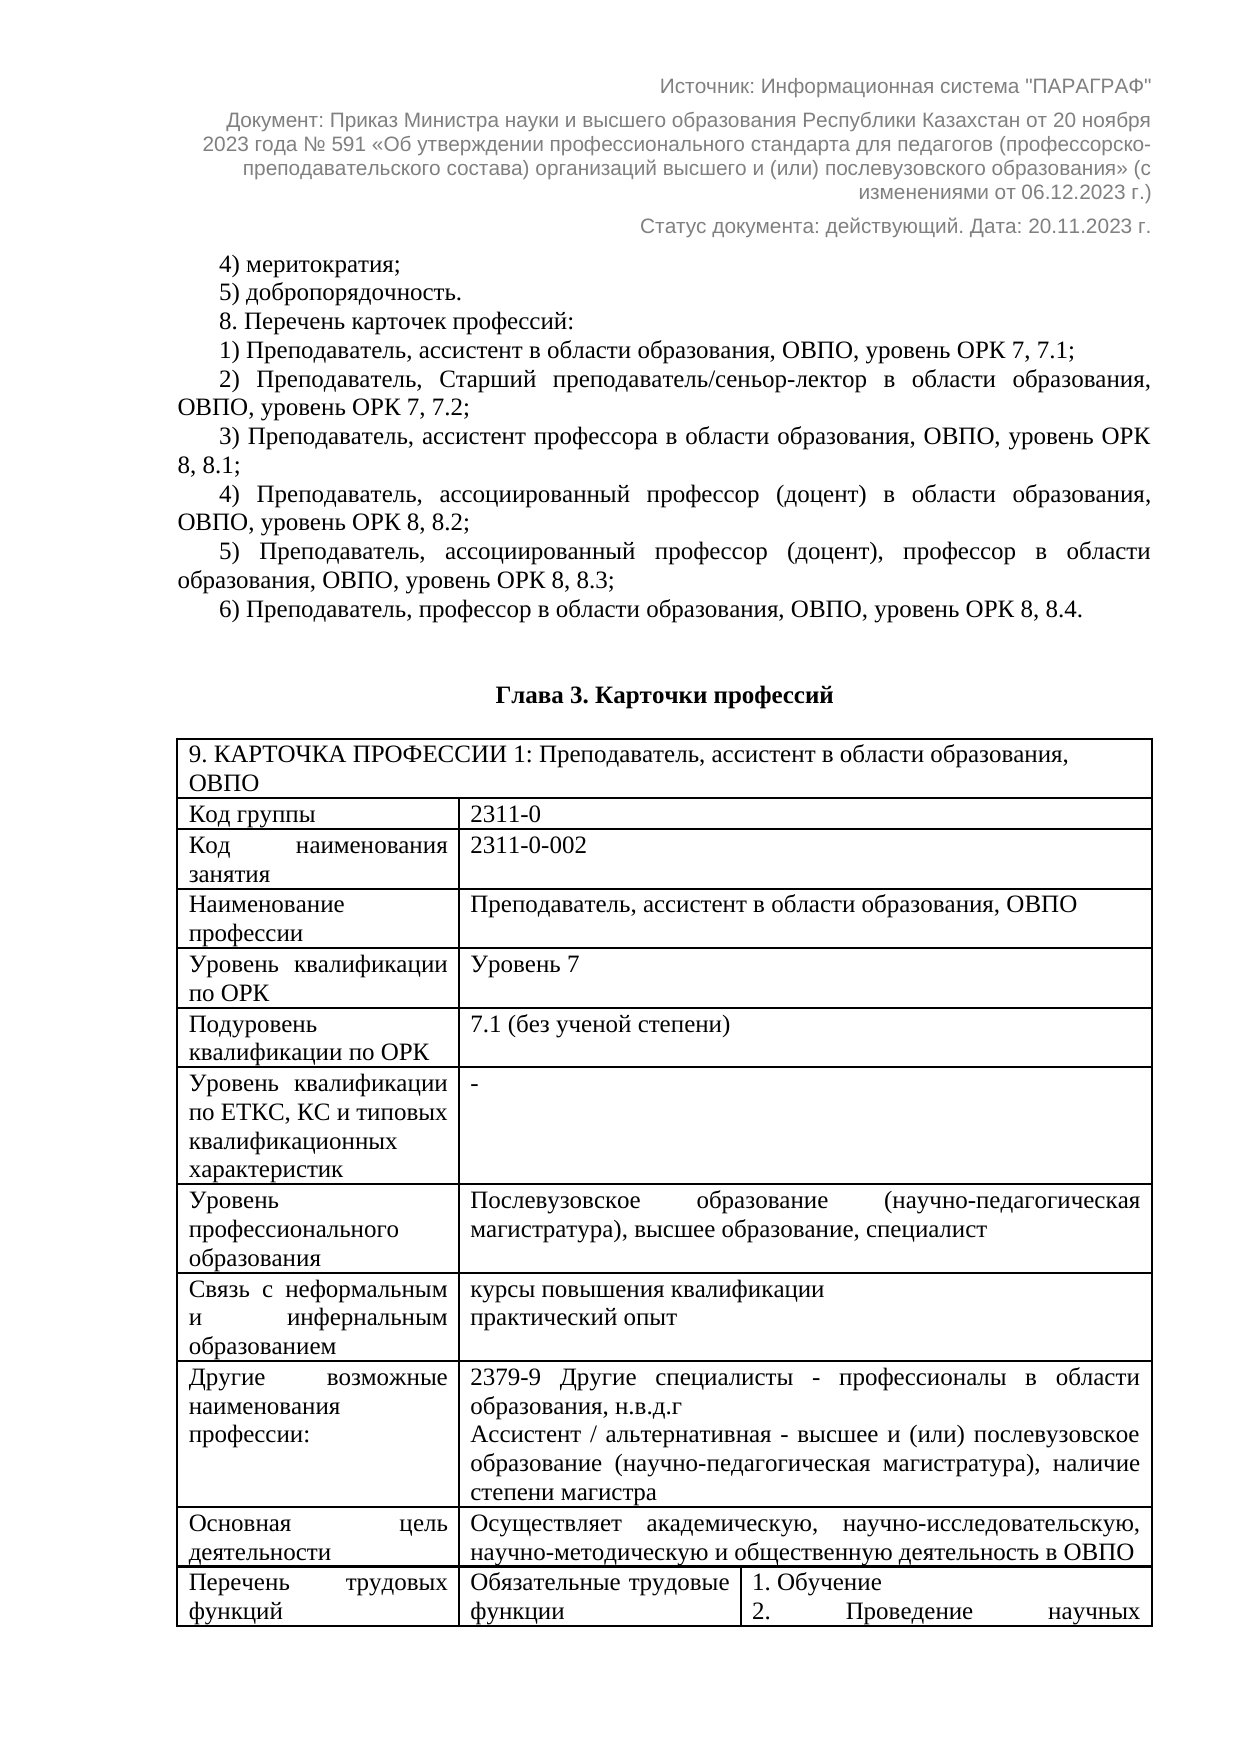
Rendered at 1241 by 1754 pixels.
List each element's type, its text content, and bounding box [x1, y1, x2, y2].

table_cell Уровень квалификации по ОРК [178, 949, 458, 1007]
text 4) меритократия; [177, 249, 1152, 277]
table_cell Уровень профессионального образования [178, 1185, 458, 1272]
text Глава 3. Карточки профессий [177, 680, 1152, 709]
table_cell 2311-0-002 [460, 830, 1151, 887]
table_cell Код группы [178, 799, 458, 828]
text 5) добропорядочность. [177, 277, 1152, 306]
table_cell Послевузовское образование (научно-педагогическая магистратура), высшее образование, специалист [460, 1185, 1151, 1272]
table_cell Подуровень квалификации по ОРК [178, 1009, 458, 1066]
text 4) Преподаватель, ассоциированный профессор (доцент) в области образования, ОВПО, уровень ОРК 8, 8.2; [177, 479, 1152, 536]
text 6) Преподаватель, профессор в области образования, ОВПО, уровень ОРК 8, 8.4. [177, 594, 1152, 622]
table_cell - [460, 1068, 1151, 1183]
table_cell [460, 1568, 740, 1625]
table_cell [742, 1568, 1151, 1625]
table_cell Наименование профессии [178, 890, 458, 947]
text 2) Преподаватель, Старший преподаватель/сеньор-лектор в области образования, ОВПО, уровень ОРК 7, 7.2; [177, 364, 1152, 421]
table_cell курсы повышения квалификации практический опыт [460, 1274, 1151, 1360]
table_cell Связь с неформальным и инфернальным образованием [178, 1274, 458, 1360]
text 3) Преподаватель, ассистент профессора в области образования, ОВПО, уровень ОРК 8, 8.1; [177, 421, 1152, 479]
table_cell Преподаватель, ассистент в области образования, ОВПО [460, 890, 1151, 947]
text 5) Преподаватель, ассоциированный профессор (доцент), профессор в области образования, ОВПО, уровень ОРК 8, 8.3; [177, 536, 1152, 594]
table_cell Уровень квалификации по ЕТКС, КС и типовых квалификационных характеристик [178, 1068, 458, 1183]
table_cell 2379-9 Другие специалисты - профессионалы в области образования, н.в.д.г Ассистент / альтернативная - высшее и (или) послевузовское образование (научно-педагогическая магистратура), наличие степени магистра [460, 1362, 1151, 1506]
table_cell 2311-0 [460, 799, 1151, 828]
table_cell 7.1 (без ученой степени) [460, 1009, 1151, 1066]
table_header 9. КАРТОЧКА ПРОФЕССИИ 1: Преподаватель, ассистент в области образования, ОВПО [178, 740, 1151, 797]
table_cell Другие возможные наименования профессии: [178, 1362, 458, 1506]
table_cell Осуществляет академическую, научно-исследовательскую, научно-методическую и общественную деятельность в ОВПО [460, 1508, 1151, 1565]
table_cell Код наименования занятия [178, 830, 458, 887]
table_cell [178, 1568, 458, 1625]
text 8. Перечень карточек профессий: [177, 306, 1152, 335]
table_cell Основная цель деятельности [178, 1508, 458, 1565]
table_cell Уровень 7 [460, 949, 1151, 1007]
text 1) Преподаватель, ассистент в области образования, ОВПО, уровень ОРК 7, 7.1; [177, 335, 1152, 364]
